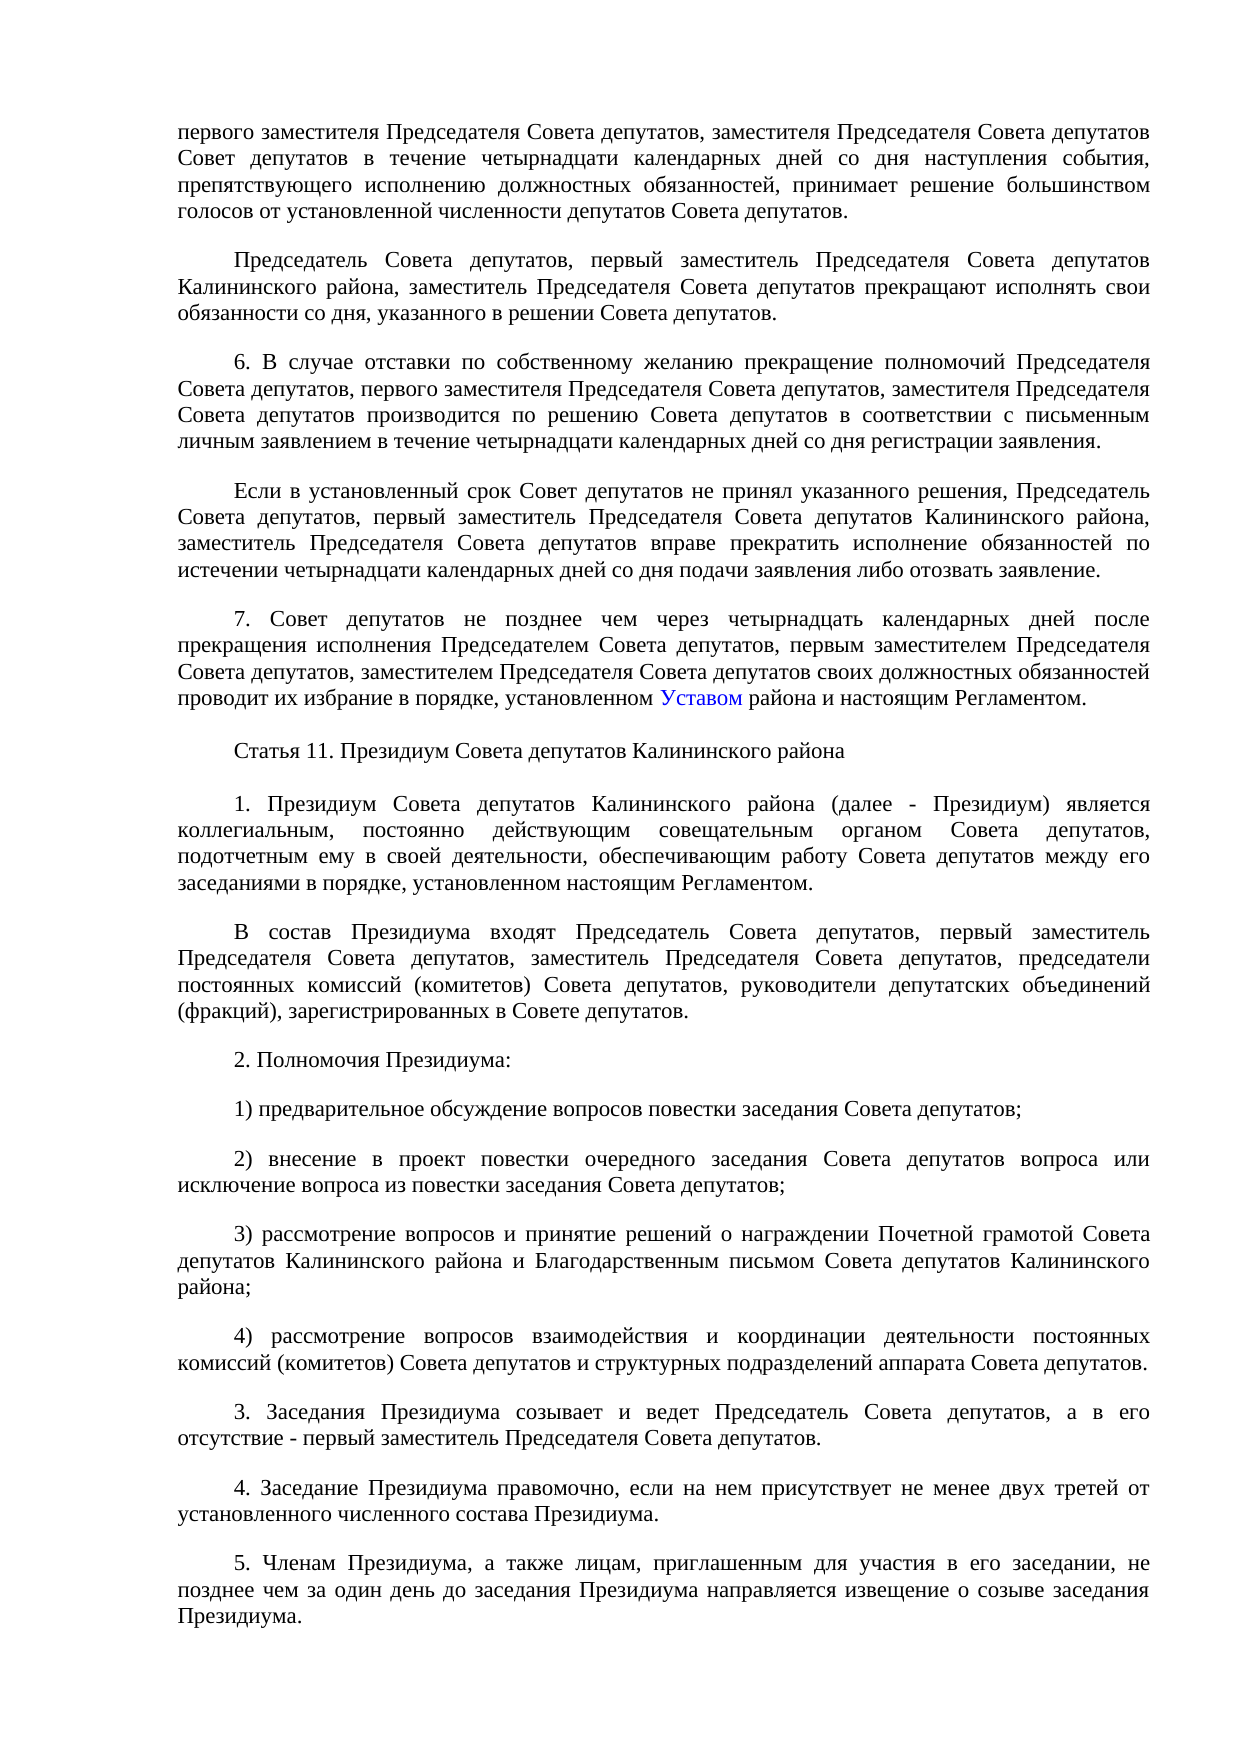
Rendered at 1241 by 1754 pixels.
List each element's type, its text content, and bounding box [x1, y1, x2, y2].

text Если в установленный срок Совет депутатов не принял указанного решения, Председатель Совета депутатов, первый заместитель Председателя Совета депутатов Калининского района, заместитель Председателя Совета депутатов вправе прекратить исполнение обязанностей по истечении четырнадцати календарных дней со дня подачи заявления либо отозвать заявление. [177, 477, 1152, 582]
text 1) предварительное обсуждение вопросов повестки заседания Совета депутатов; [177, 1096, 1152, 1122]
text 3. Заседания Президиума созывает и ведет Председатель Совета депутатов, а в его отсутствие - первый заместитель Председателя Совета депутатов. [177, 1398, 1152, 1451]
text Статья 11. Президиум Совета депутатов Калининского района [177, 737, 1152, 763]
text 4. Заседание Президиума правомочно, если на нем присутствует не менее двух третей от установленного численного состава Президиума. [177, 1474, 1152, 1526]
text 5. Членам Президиума, а также лицам, приглашенным для участия в его заседании, не позднее чем за один день до заседания Президиума направляется извещение о созыве заседания Президиума. [177, 1549, 1152, 1628]
text 2. Полномочия Президиума: [177, 1046, 1152, 1073]
text Председатель Совета депутатов, первый заместитель Председателя Совета депутатов Калининского района, заместитель Председателя Совета депутатов прекращают исполнять свои обязанности со дня, указанного в решении Совета депутатов. [177, 246, 1152, 326]
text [177, 118, 1152, 223]
text В состав Президиума входят Председатель Совета депутатов, первый заместитель Председателя Совета депутатов, заместитель Председателя Совета депутатов, председатели постоянных комиссий (комитетов) Совета депутатов, руководители депутатских объединений (фракций), зарегистрированных в Совете депутатов. [177, 918, 1152, 1023]
text 1. Президиум Совета депутатов Калининского района (далее - Президиум) является коллегиальным, постоянно действующим совещательным органом Совета депутатов, подотчетным ему в своей деятельности, обеспечивающим работу Совета депутатов между его заседаниями в порядке, установленном настоящим Регламентом. [177, 789, 1152, 895]
text 4) рассмотрение вопросов взаимодействия и координации деятельности постоянных комиссий (комитетов) Совета депутатов и структурных подразделений аппарата Совета депутатов. [177, 1322, 1152, 1375]
text 3) рассмотрение вопросов и принятие решений о награждении Почетной грамотой Совета депутатов Калининского района и Благодарственным письмом Совета депутатов Калининского района; [177, 1220, 1152, 1299]
text 2) внесение в проект повестки очередного заседания Совета депутатов вопроса или исключение вопроса из повестки заседания Совета депутатов; [177, 1145, 1152, 1197]
text 7. Совет депутатов не позднее чем через четырнадцать календарных дней после прекращения исполнения Председателем Совета депутатов, первым заместителем Председателя Совета депутатов, заместителем Председателя Совета депутатов своих должностных обязанностей проводит их избрание в порядке, установленном Уставом района и настоящим Регламентом. [177, 605, 1152, 711]
text 6. В случае отставки по собственному желанию прекращение полномочий Председателя Совета депутатов, первого заместителя Председателя Совета депутатов, заместителя Председателя Совета депутатов производится по решению Совета депутатов в соответствии с письменным личным заявлением в течение четырнадцати календарных дней со дня регистрации заявления. [177, 348, 1152, 454]
